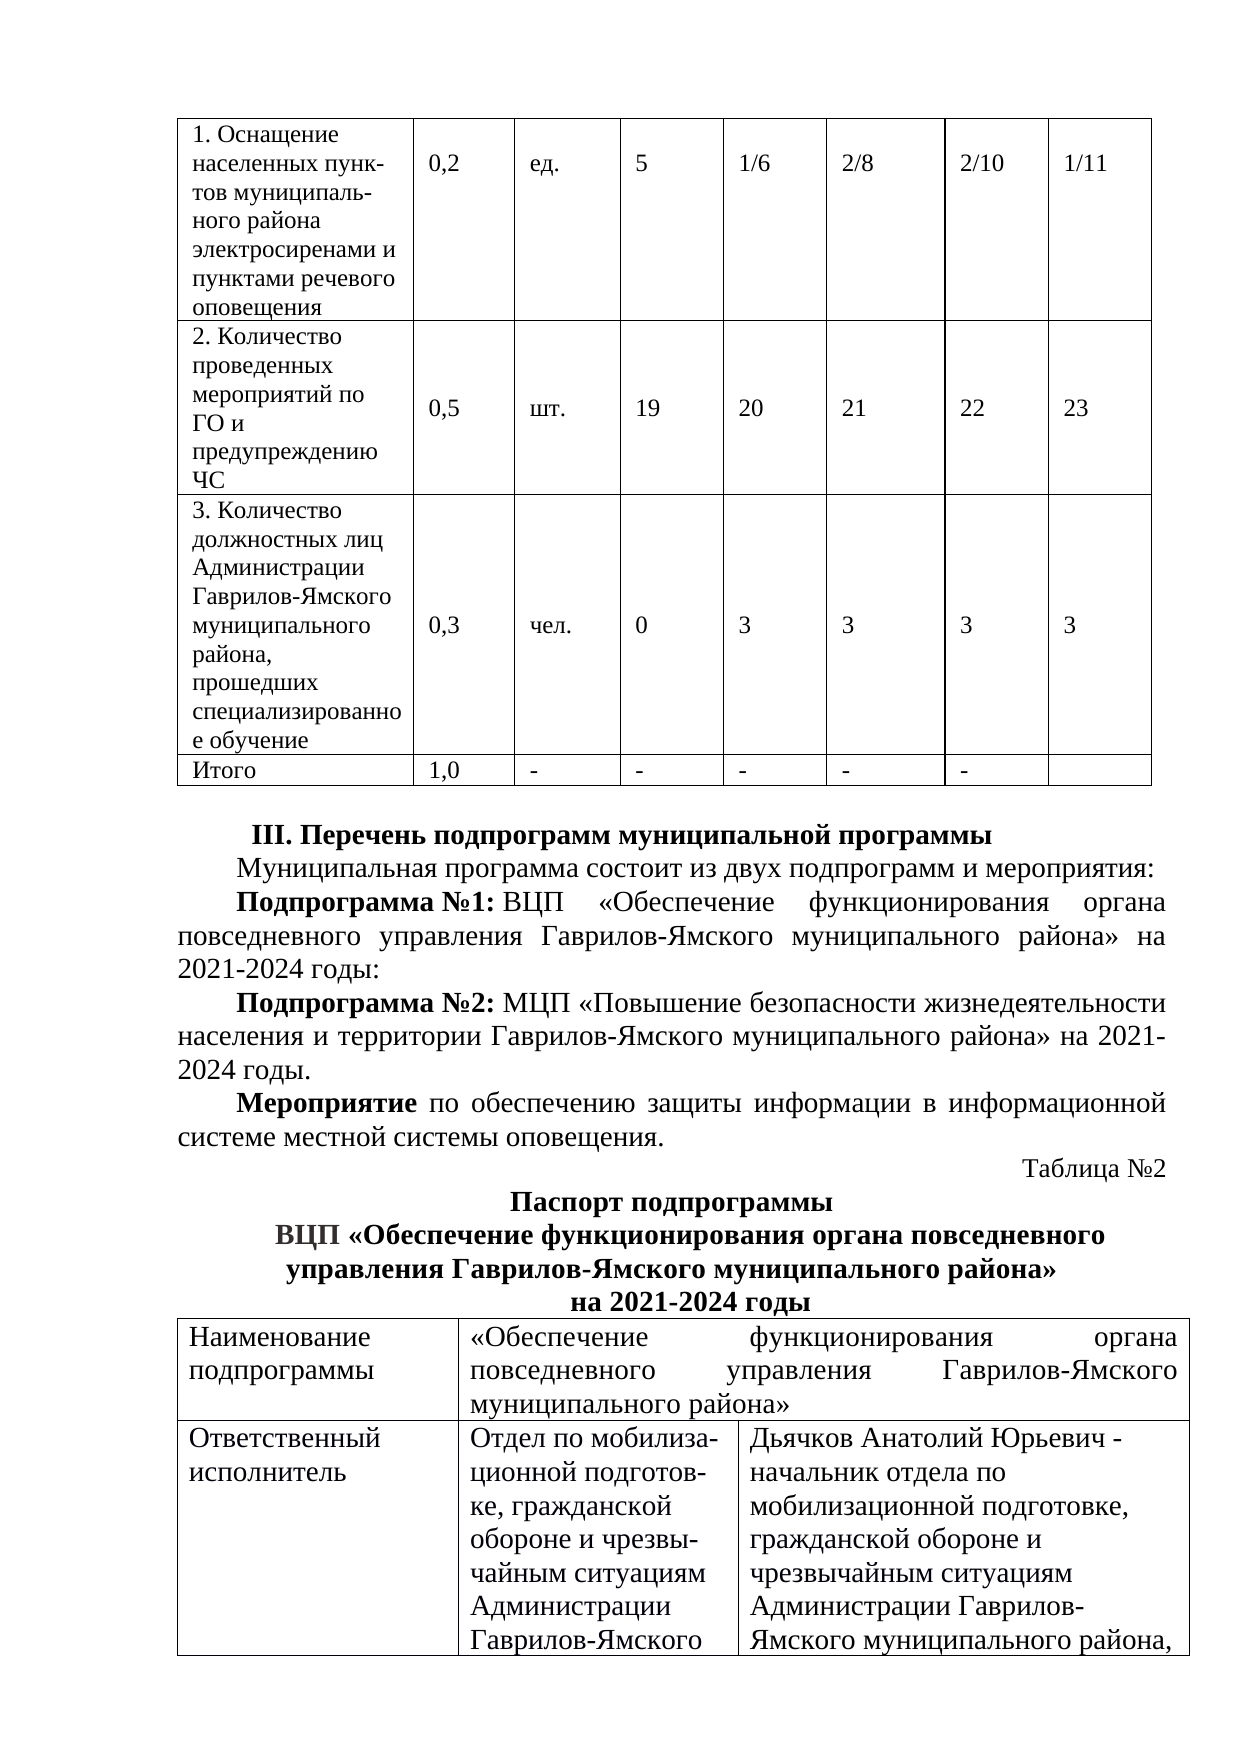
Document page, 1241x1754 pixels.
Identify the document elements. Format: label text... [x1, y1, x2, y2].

table_cell 0,2 [414, 119, 514, 320]
table_cell - [515, 755, 620, 785]
text III. Перечень подпрограмм муниципальной программы [251, 817, 1167, 851]
table_cell 3 [946, 495, 1048, 754]
table_cell 0 [621, 495, 723, 754]
table_cell 1/6 [724, 119, 826, 320]
text Мероприятие по обеспечению защиты информации в информационной системе местной системы оповещения. [177, 1085, 1167, 1152]
table_cell 5 [621, 119, 723, 320]
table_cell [178, 1421, 458, 1655]
table_cell шт. [515, 321, 620, 494]
table_header «Обеспечение функционирования органа повседневного управления Гаврилов-Ямского муниципального района» [459, 1319, 1189, 1419]
text Таблица №2 [177, 1152, 1167, 1184]
table_cell [1049, 755, 1151, 785]
text Подпрограмма №1: ВЦП «Обеспечение функционирования органа повседневного управления Гаврилов-Ямского муниципального района» на 2021-2024 годы: [177, 884, 1167, 985]
table_cell 2. Количество проведенных мероприятий по ГО и предупреждению ЧС [178, 321, 413, 494]
table_cell 23 [1049, 321, 1151, 494]
table_cell 3 [827, 495, 944, 754]
table_cell 1,0 [414, 755, 514, 785]
table_cell - [946, 755, 1048, 785]
table_cell 1/11 [1049, 119, 1151, 320]
text Муниципальная программа состоит из двух подпрограмм и мероприятия: [177, 851, 1167, 884]
table_cell 19 [621, 321, 723, 494]
table_cell 3 [724, 495, 826, 754]
table_cell 22 [946, 321, 1048, 494]
text на 2021-2024 годы [177, 1284, 1167, 1318]
text Паспорт подпрограммы [177, 1184, 1167, 1217]
table_cell 2/8 [827, 119, 944, 320]
text Подпрограмма №2: МЦП «Повышение безопасности жизнедеятельности населения и территории Гаврилов-Ямского муниципального района» на 2021-2024 годы. [177, 985, 1167, 1085]
table_cell 1. Оснащение населенных пунк-тов муниципаль-ного района электросиренами и пунктами речевого оповещения [178, 119, 413, 320]
table_cell 20 [724, 321, 826, 494]
text ВЦП «Обеспечение функционирования органа повседневного управления Гаврилов-Ямского муниципального района» [177, 1217, 1167, 1284]
table_cell чел. [515, 495, 620, 754]
table_cell 21 [827, 321, 944, 494]
table_cell - [621, 755, 723, 785]
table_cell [739, 1421, 1189, 1655]
table_cell 2/10 [946, 119, 1048, 320]
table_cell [459, 1421, 738, 1655]
table_cell - [827, 755, 944, 785]
table_cell 3 [1049, 495, 1151, 754]
table_header Наименование подпрограммы [178, 1319, 458, 1419]
table_cell - [724, 755, 826, 785]
table_cell 0,3 [414, 495, 514, 754]
table_cell Итого [178, 755, 413, 785]
table_cell ед. [515, 119, 620, 320]
table_cell 3. Количество должностных лиц Администрации Гаврилов-Ямского муниципального района, прошедших специализированное обучение [178, 495, 413, 754]
table_cell 0,5 [414, 321, 514, 494]
